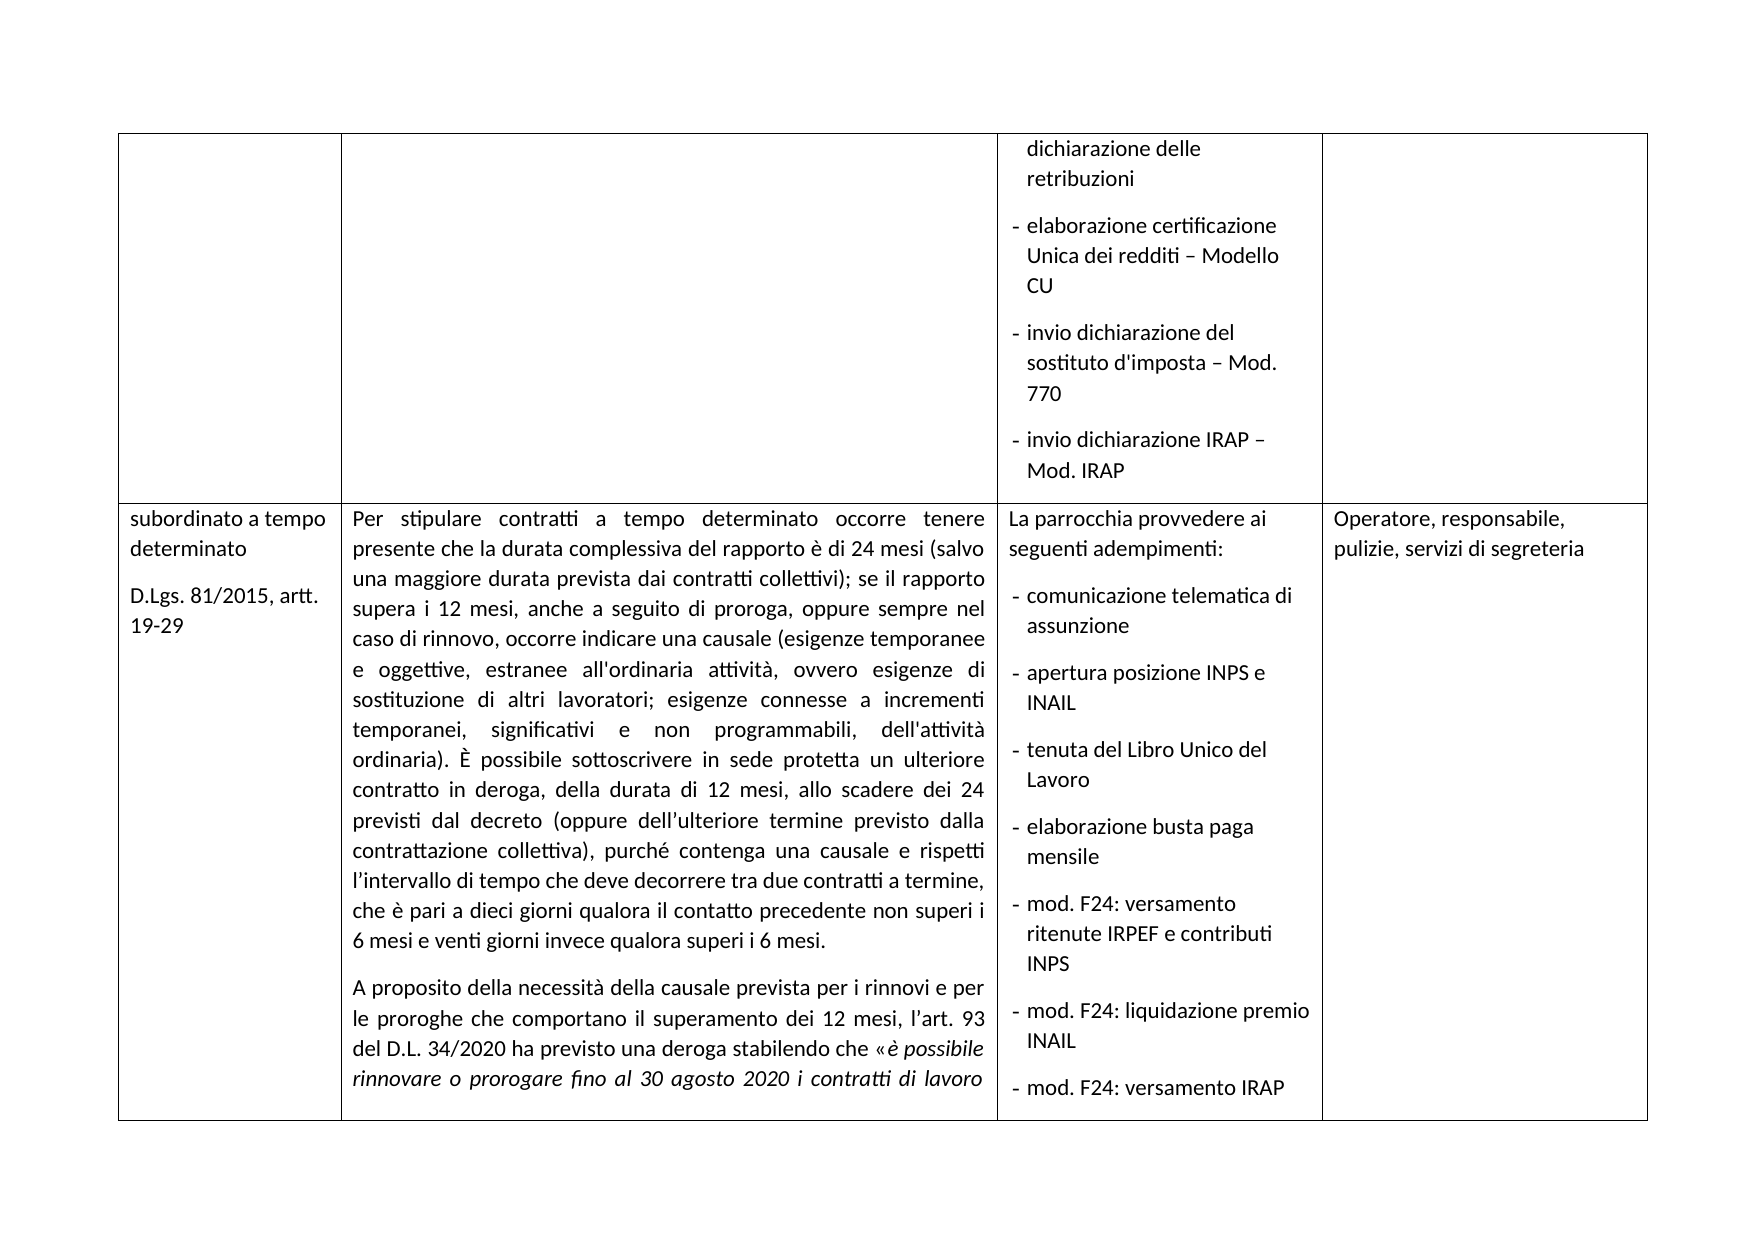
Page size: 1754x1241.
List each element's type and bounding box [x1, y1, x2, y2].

table_cell [998, 134, 1322, 503]
table_cell [119, 134, 341, 503]
table_cell [1323, 134, 1647, 503]
table_cell [998, 504, 1322, 1120]
table_cell [342, 504, 997, 1120]
table_cell [342, 134, 997, 503]
table_cell [1323, 504, 1647, 1120]
table_cell [119, 504, 341, 1120]
